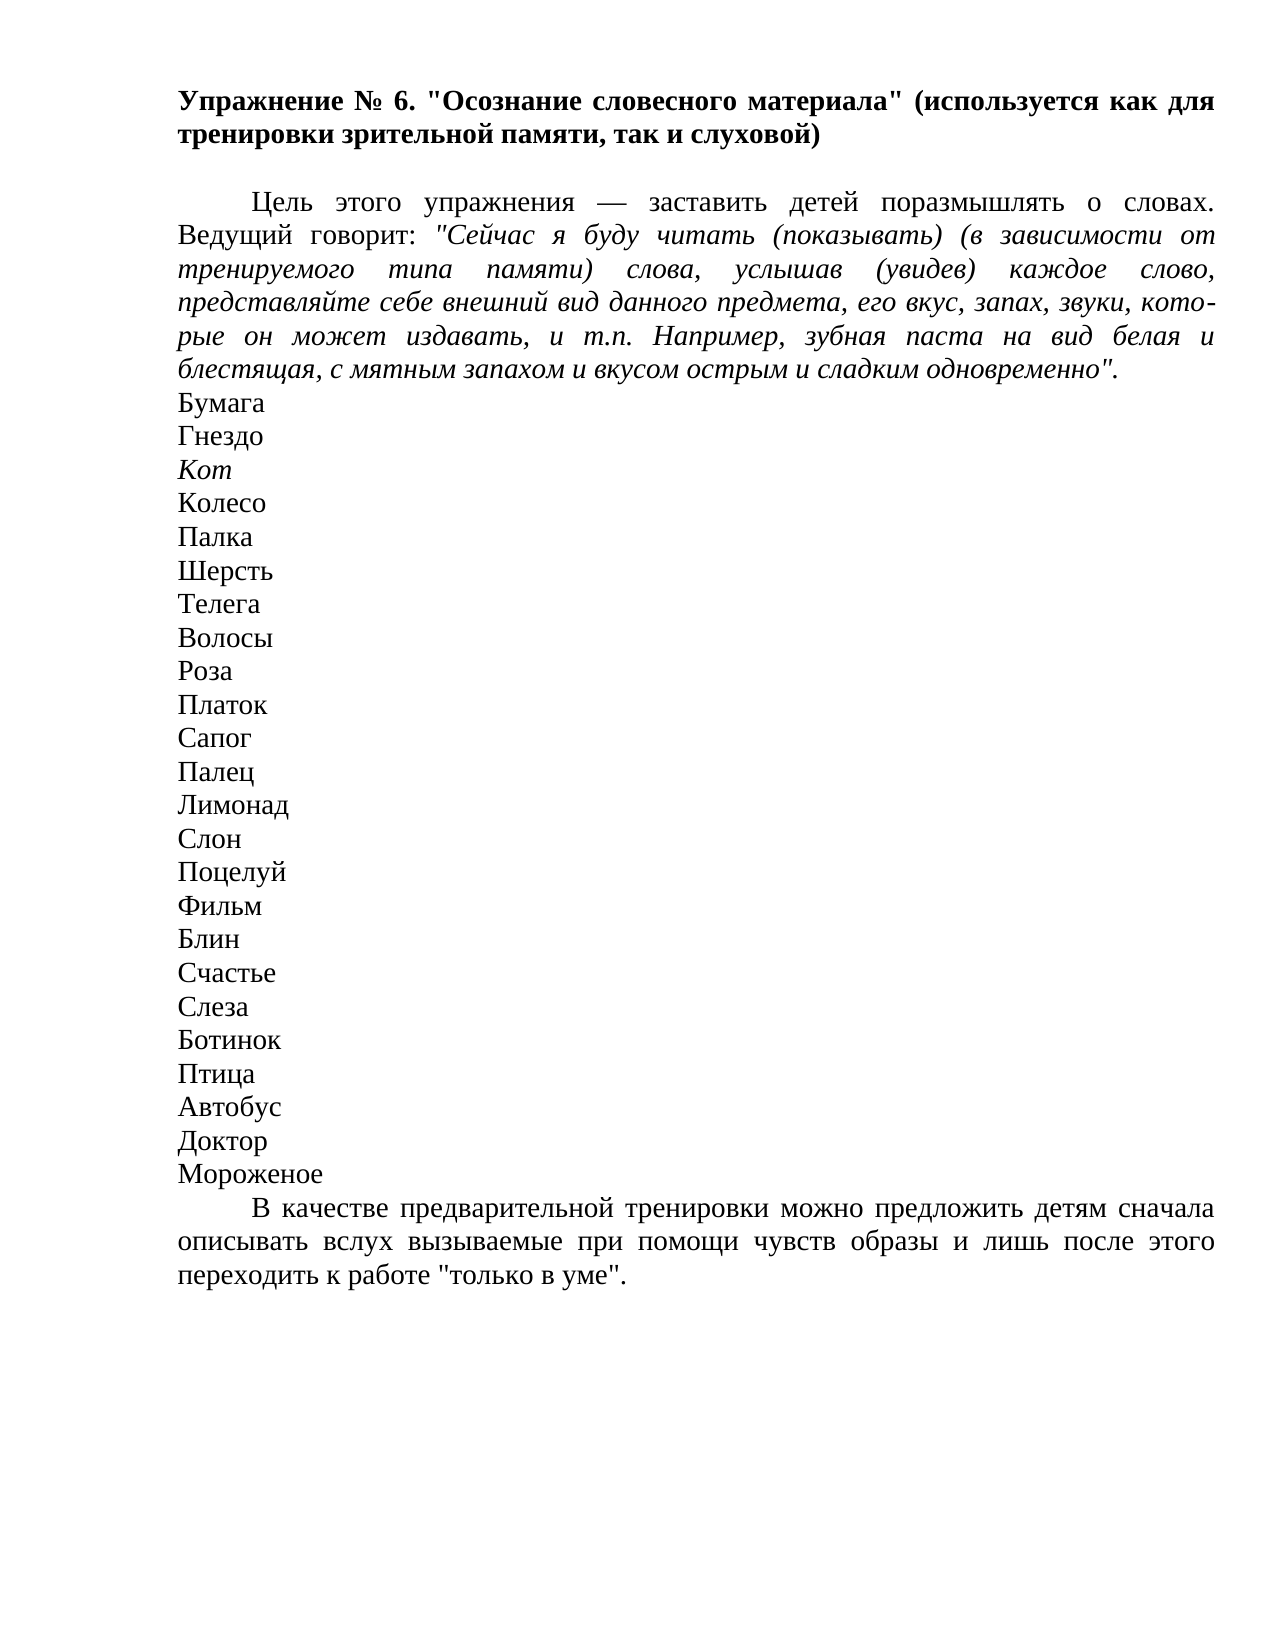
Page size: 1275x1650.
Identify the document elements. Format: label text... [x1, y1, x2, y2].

text Счастье [177, 955, 1216, 989]
text Упражнение № 6. "Осознание словесного материала" (используется как для тренировки зрительной памяти, так и слуховой) [177, 83, 1216, 150]
text Слеза [177, 989, 1216, 1022]
text Поцелуй [177, 854, 1216, 888]
text Ботинок [177, 1022, 1216, 1056]
text Кот [177, 452, 1216, 486]
text Платок [177, 687, 1216, 720]
text Колесо [177, 486, 1216, 519]
text Палец [177, 754, 1216, 787]
text Волосы [177, 620, 1216, 653]
text Роза [177, 653, 1216, 687]
text Телега [177, 586, 1216, 620]
text Бумага [177, 385, 1216, 418]
text Автобус [177, 1089, 1216, 1123]
text Цель этого упражнения — заставить детей поразмышлять о словах. Ведущий говорит: "Сейчас я буду читать (показывать) (в зависимости от тренируемого типа памяти) слова, услышав (увидев) каждое слово, представляйте себе внешний вид данного предмета, его вкус, запах, звуки, которые он может издавать, и т.п. Например, зубная паста на вид белая и блестящая, с мятным запахом и вкусом острым и сладким одновременно". [177, 184, 1216, 385]
text Доктор [177, 1123, 1216, 1156]
text Лимонад [177, 787, 1216, 821]
text Блин [177, 922, 1216, 955]
text Мороженое [177, 1156, 1216, 1190]
text Фильм [177, 888, 1216, 922]
text Шерсть [177, 553, 1216, 586]
text Слон [177, 821, 1216, 854]
text Палка [177, 519, 1216, 553]
text В качестве предварительной тренировки можно предложить детям сначала описывать вслух вызываемые при помощи чувств образы и лишь после этого переходить к работе "только в уме". [177, 1190, 1216, 1291]
text Сапог [177, 720, 1216, 754]
text Гнездо [177, 418, 1216, 452]
text Птица [177, 1056, 1216, 1089]
